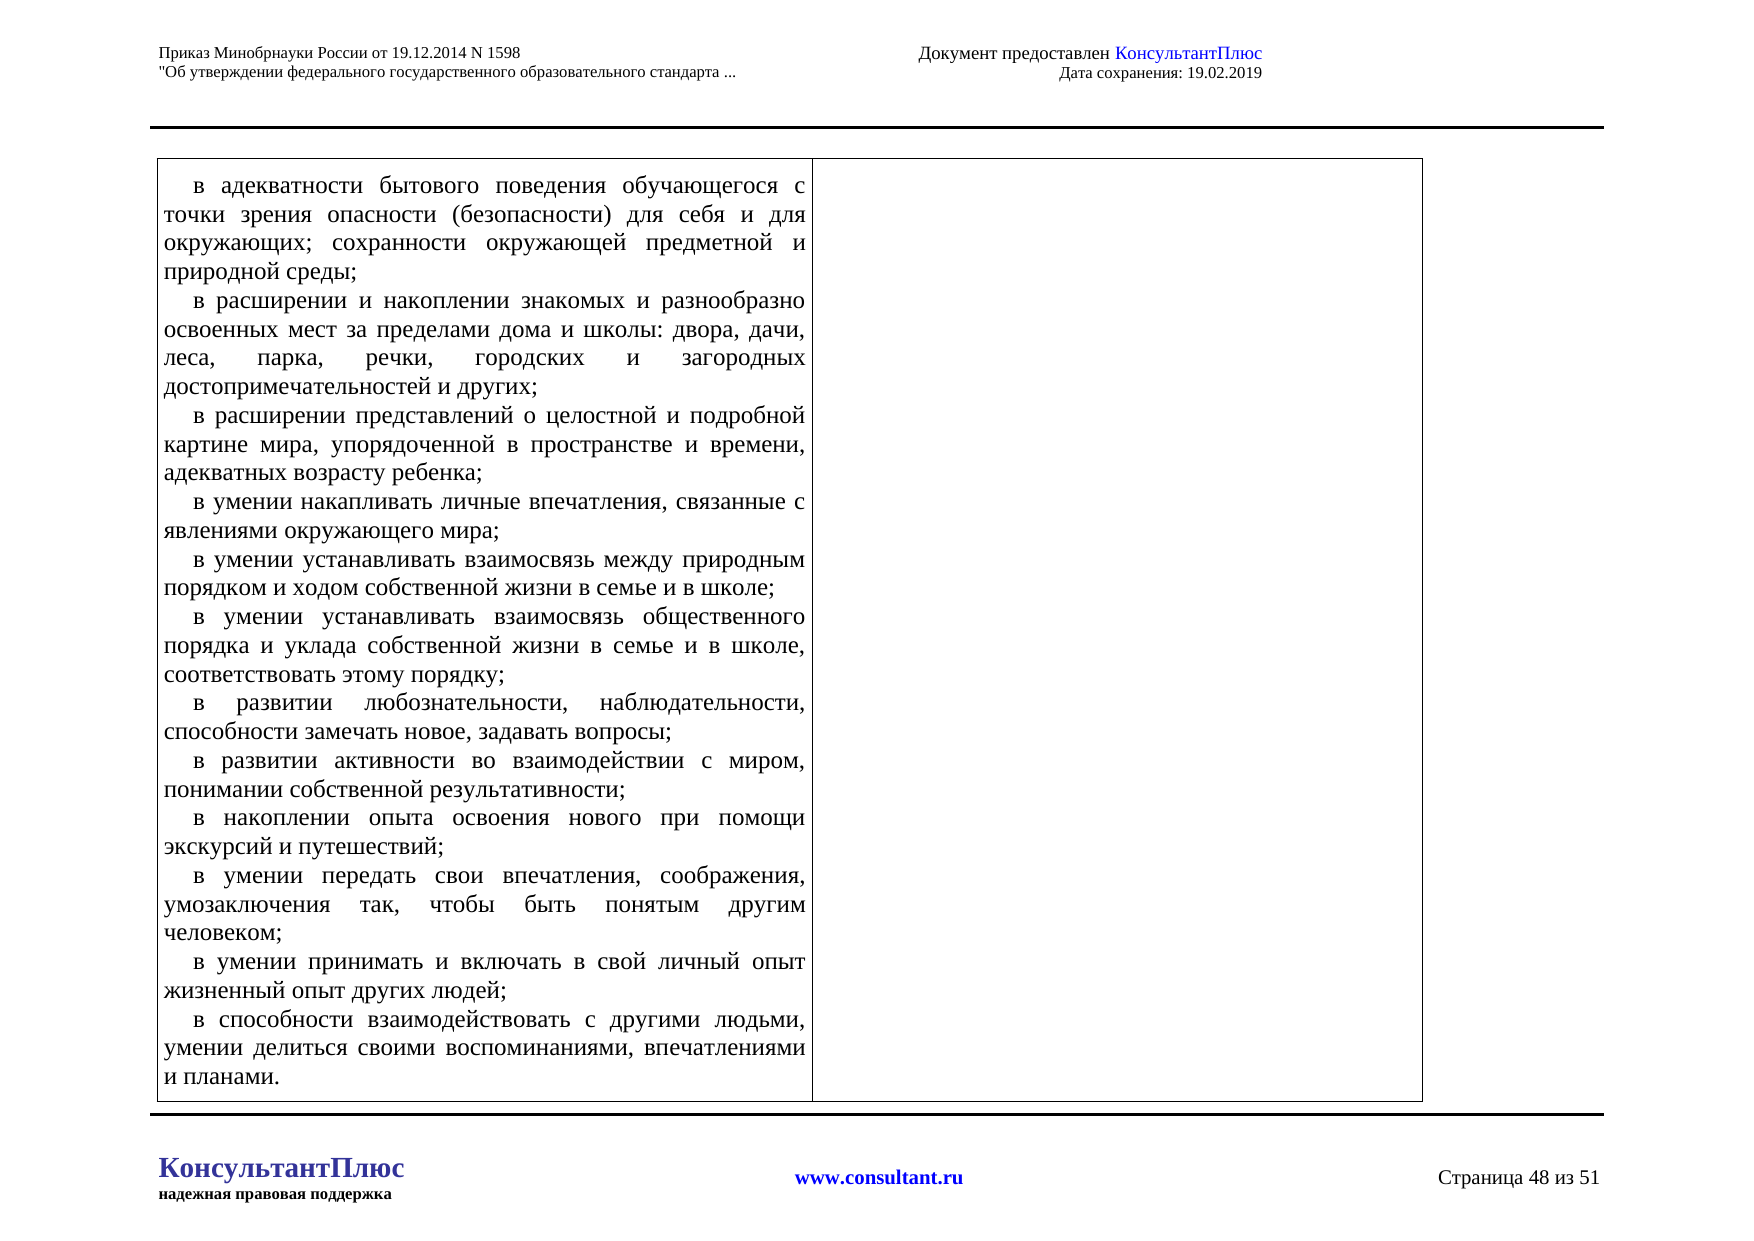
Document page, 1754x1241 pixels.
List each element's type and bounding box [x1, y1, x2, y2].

table_cell [813, 159, 1422, 1101]
